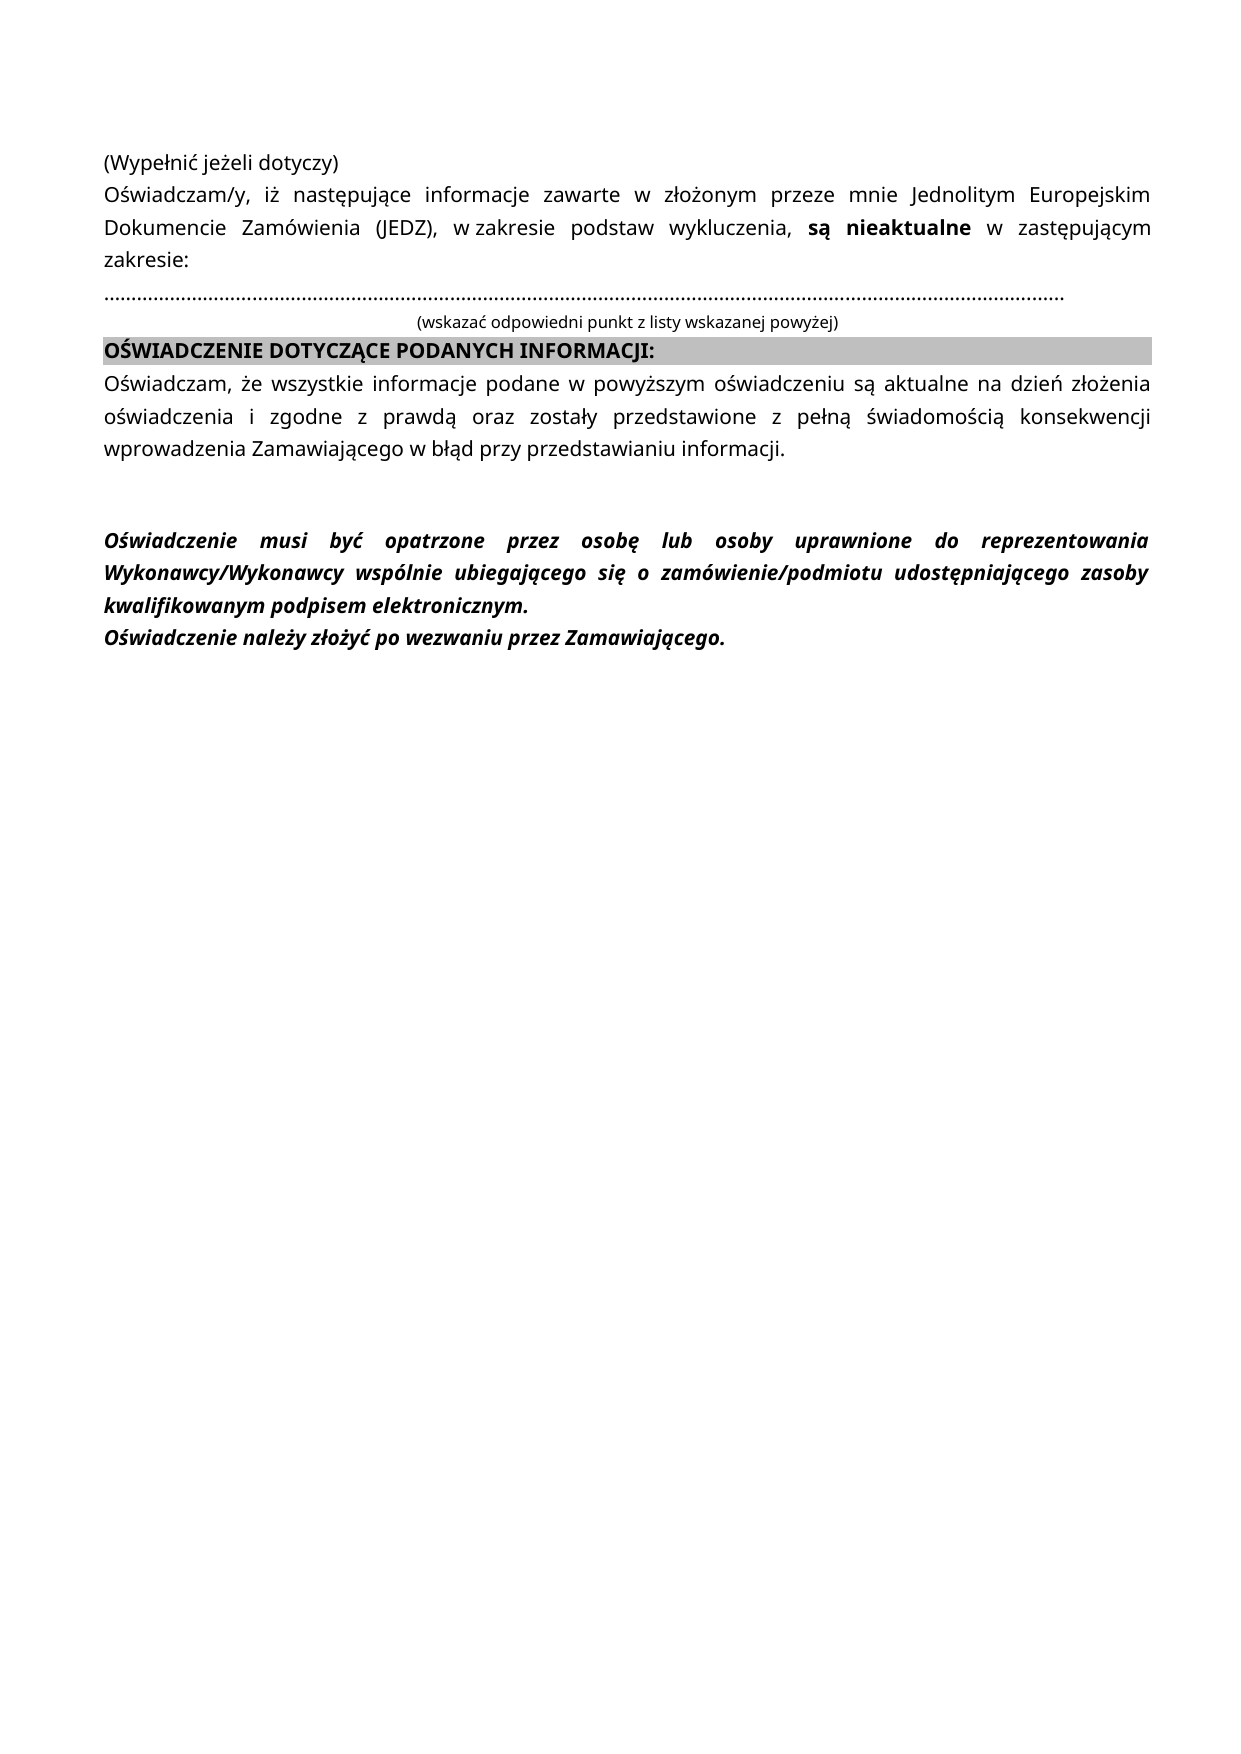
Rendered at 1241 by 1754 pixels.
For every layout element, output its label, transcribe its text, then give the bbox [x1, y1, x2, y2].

text ……………………………………………………………………………………………………………………………………………………..….. [103, 278, 1152, 306]
text Oświadczenie musi być opatrzone przez osobę lub osoby uprawnione do reprezentowania Wykonawcy/Wykonawcy wspólnie ubiegającego się o zamówienie/podmiotu udostępniającego zasoby kwalifikowanym podpisem elektronicznym. [103, 526, 1152, 619]
text Oświadczam/y, iż następujące informacje zawarte w złożonym przeze mnie Jednolitym Europejskim Dokumencie Zamówienia (JEDZ), w zakresie podstaw wykluczenia, są nieaktualne w zastępującym zakresie: [103, 180, 1152, 274]
text OŚWIADCZENIE DOTYCZĄCE PODANYCH INFORMACJI: [103, 337, 1152, 365]
text Oświadczam, że wszystkie informacje podane w powyższym oświadczeniu są aktualne na dzień złożenia oświadczenia i zgodne z prawdą oraz zostały przedstawione z pełną świadomością konsekwencji wprowadzenia Zamawiającego w błąd przy przedstawianiu informacji. [103, 369, 1152, 463]
text Oświadczenie należy złożyć po wezwaniu przez Zamawiającego. [103, 623, 1152, 652]
text (wskazać odpowiedni punkt z listy wskazanej powyżej) [103, 311, 1152, 333]
text (Wypełnić jeżeli dotyczy) [103, 148, 1152, 176]
